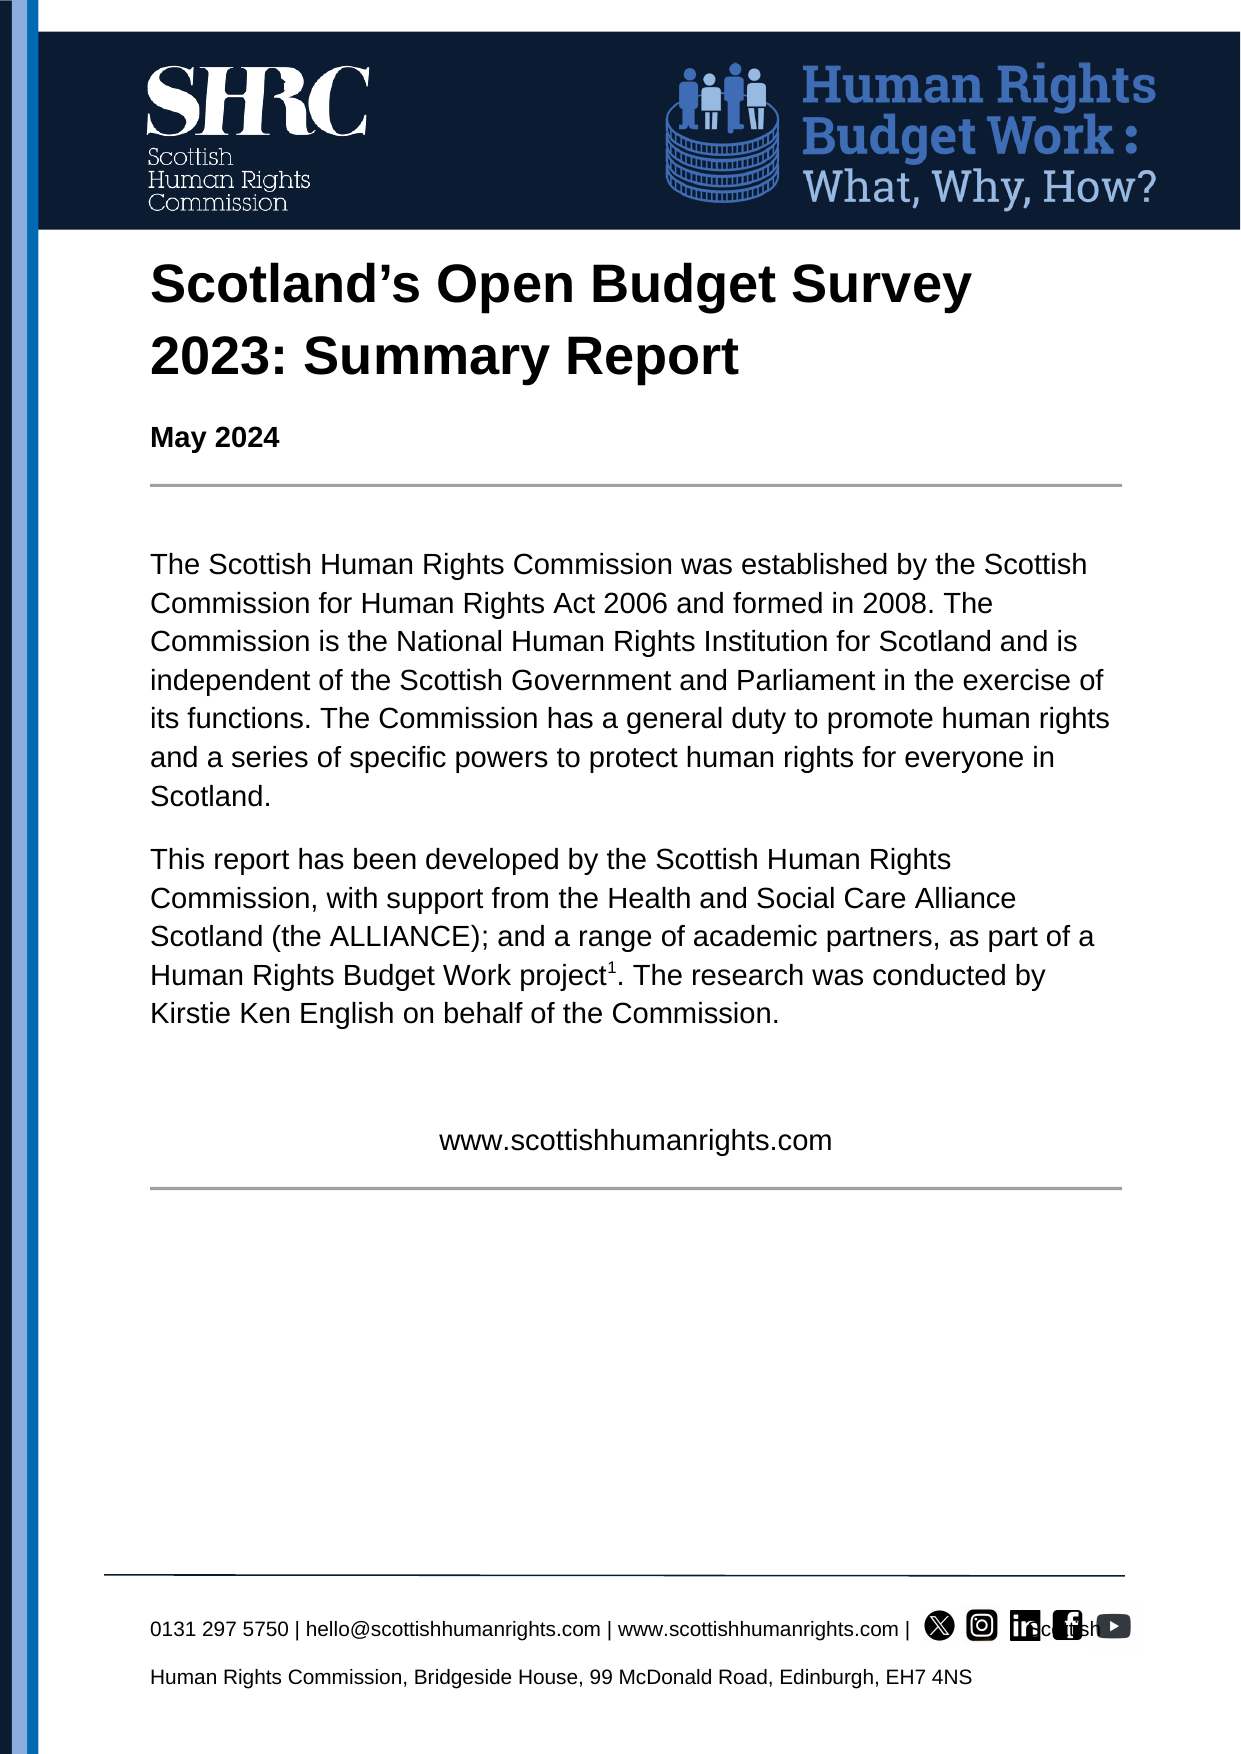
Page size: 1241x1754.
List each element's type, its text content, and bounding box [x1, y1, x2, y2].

subtitle Scotland’s Open Budget Survey 2023: Summary Report [150, 252, 1122, 386]
text This report has been developed by the Scottish Human Rights Commission, with support from the Health and Social Care Alliance Scotland (the ALLIANCE); and a range of academic partners, as part of a Human Rights Budget Work project. The research was conducted by Kirstie Ken English on behalf of the Commission. [150, 842, 1122, 1030]
picture [962, 1606, 1001, 1644]
text May 2024 [150, 420, 1122, 454]
picture [1010, 1599, 1140, 1653]
text www.scottishhumanrights.com [150, 1123, 1122, 1157]
picture [921, 1607, 958, 1644]
picture [651, 49, 1171, 217]
text The Scottish Human Rights Commission was established by the Scottish Commission for Human Rights Act 2006 and formed in 2008. The Commission is the National Human Rights Institution for Scotland and is independent of the Scottish Government and Parliament in the exercise of its functions. The Commission has a general duty to promote human rights and a series of specific powers to protect human rights for everyone in Scotland. [150, 547, 1122, 812]
picture [138, 58, 373, 215]
